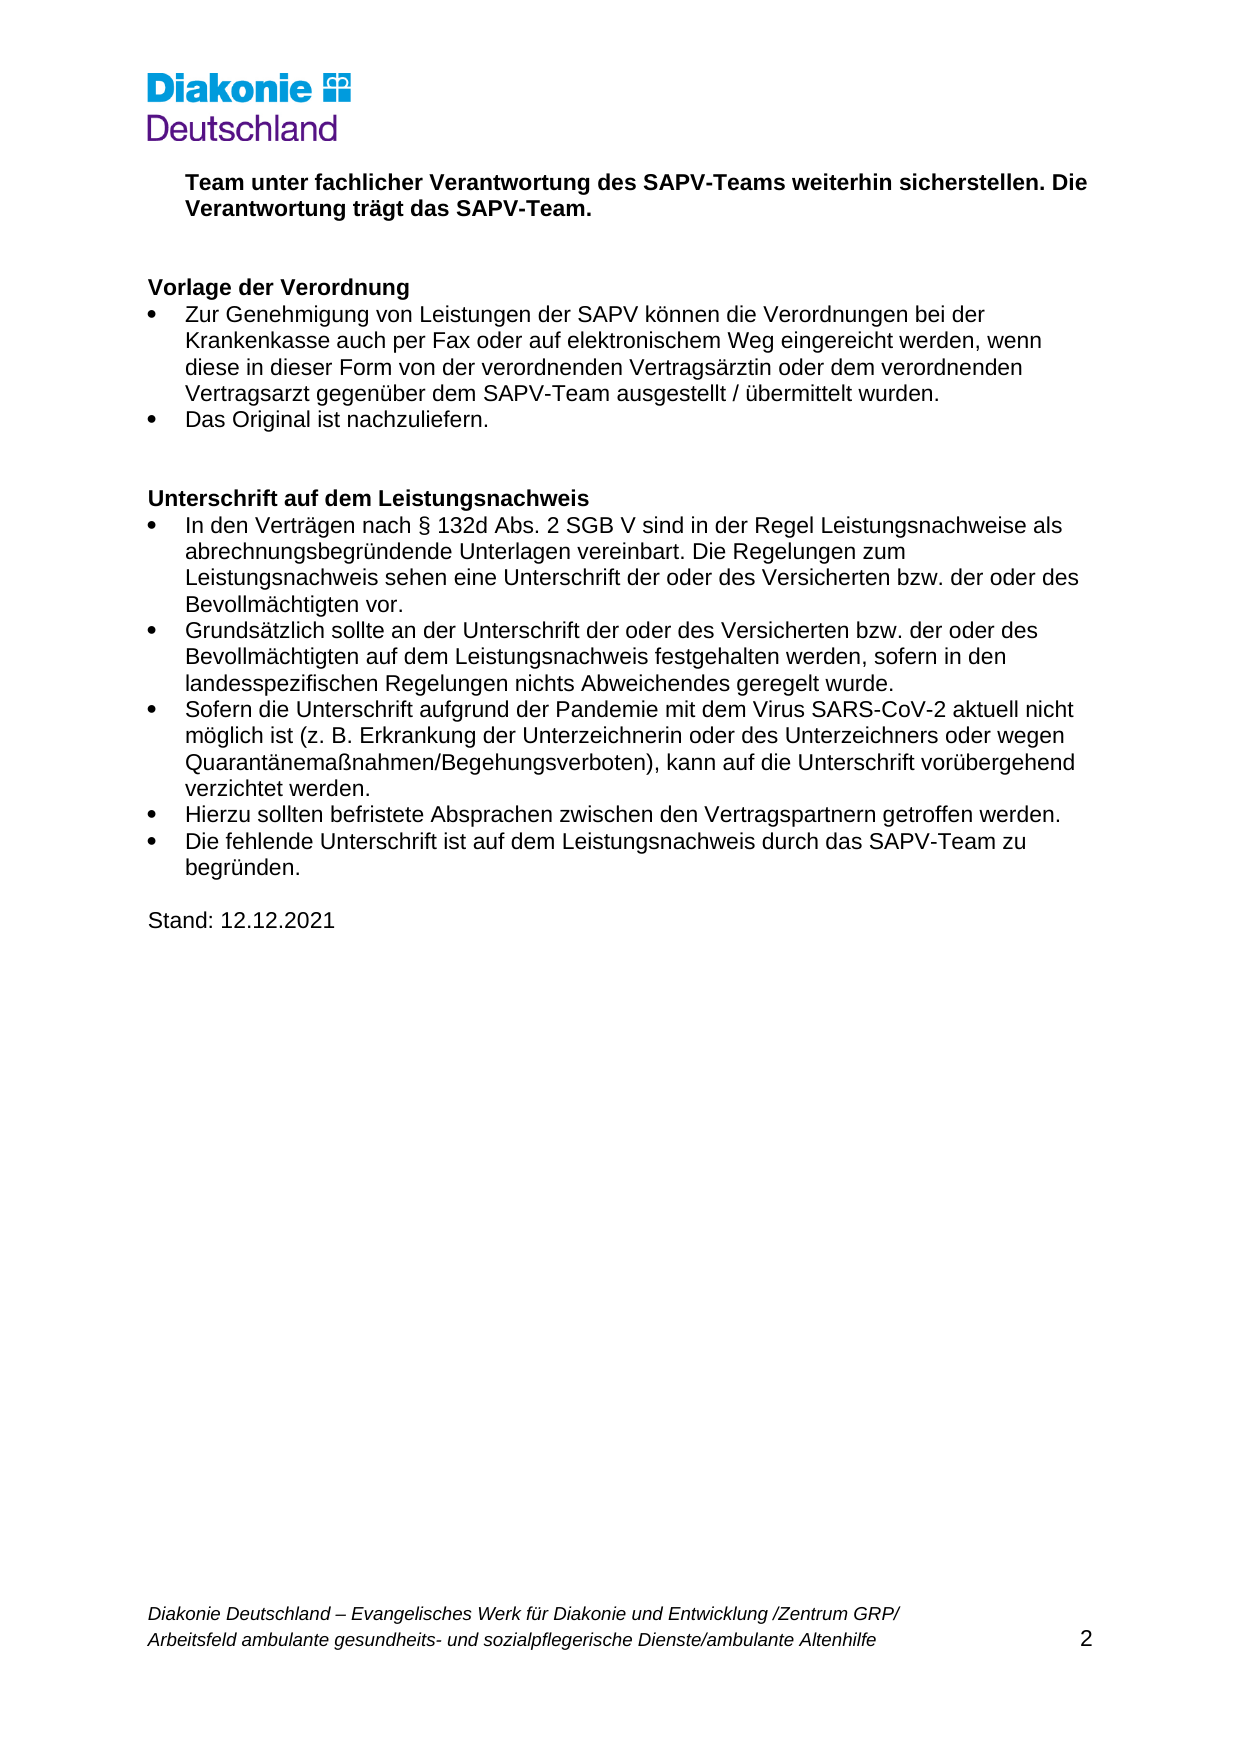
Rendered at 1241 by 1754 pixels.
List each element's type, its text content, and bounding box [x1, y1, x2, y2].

text Unterschrift auf dem Leistungsnachweis [148, 485, 1093, 512]
list Zur Genehmigung von Leistungen der SAPV können die Verordnungen bei der Krankenkasse auch per Fax oder auf elektronischem Weg eingereicht werden, wenn diese in dieser Form von der verordnenden Vertragsärztin oder dem verordnenden Vertragsarzt gegenüber dem SAPV-Team ausgestellt / übermittelt wurden. [148, 301, 1093, 406]
picture [240, 87, 245, 96]
text Vorlage der Verordnung [148, 274, 1093, 301]
list Hierzu sollten befristete Absprachen zwischen den Vertragspartnern getroffen werden. [148, 801, 1093, 828]
list In den Verträgen nach § 132d Abs. 2 SGB V sind in der Regel Leistungsnachweise als abrechnungsbegründende Unterlagen vereinbart. Die Regelungen zum Leistungsnachweis sehen eine Unterschrift der oder des Versicherten bzw. der oder des Bevollmächtigten vor. [148, 512, 1093, 617]
list Die fehlende Unterschrift ist auf dem Leistungsnachweis durch das SAPV-Team zu begründen. [148, 828, 1093, 881]
picture [147, 73, 351, 141]
list Sofern die Unterschrift aufgrund der Pandemie mit dem Virus SARS-CoV-2 aktuell nicht möglich ist (z. B. Erkrankung der Unterzeichnerin oder des Unterzeichners oder wegen Quarantänemaßnahmen/Begehungsverboten), kann auf die Unterschrift vorübergehend verzichtet werden. [148, 696, 1093, 801]
text Stand: 12.12.2021 [148, 907, 1093, 933]
list Das Original ist nachzuliefern. [148, 406, 1093, 432]
list Grundsätzlich sollte an der Unterschrift der oder des Versicherten bzw. der oder des Bevollmächtigten auf dem Leistungsnachweis festgehalten werden, sofern in den landesspezifischen Regelungen nichts Abweichendes geregelt wurde. [148, 617, 1093, 696]
picture [156, 81, 165, 94]
